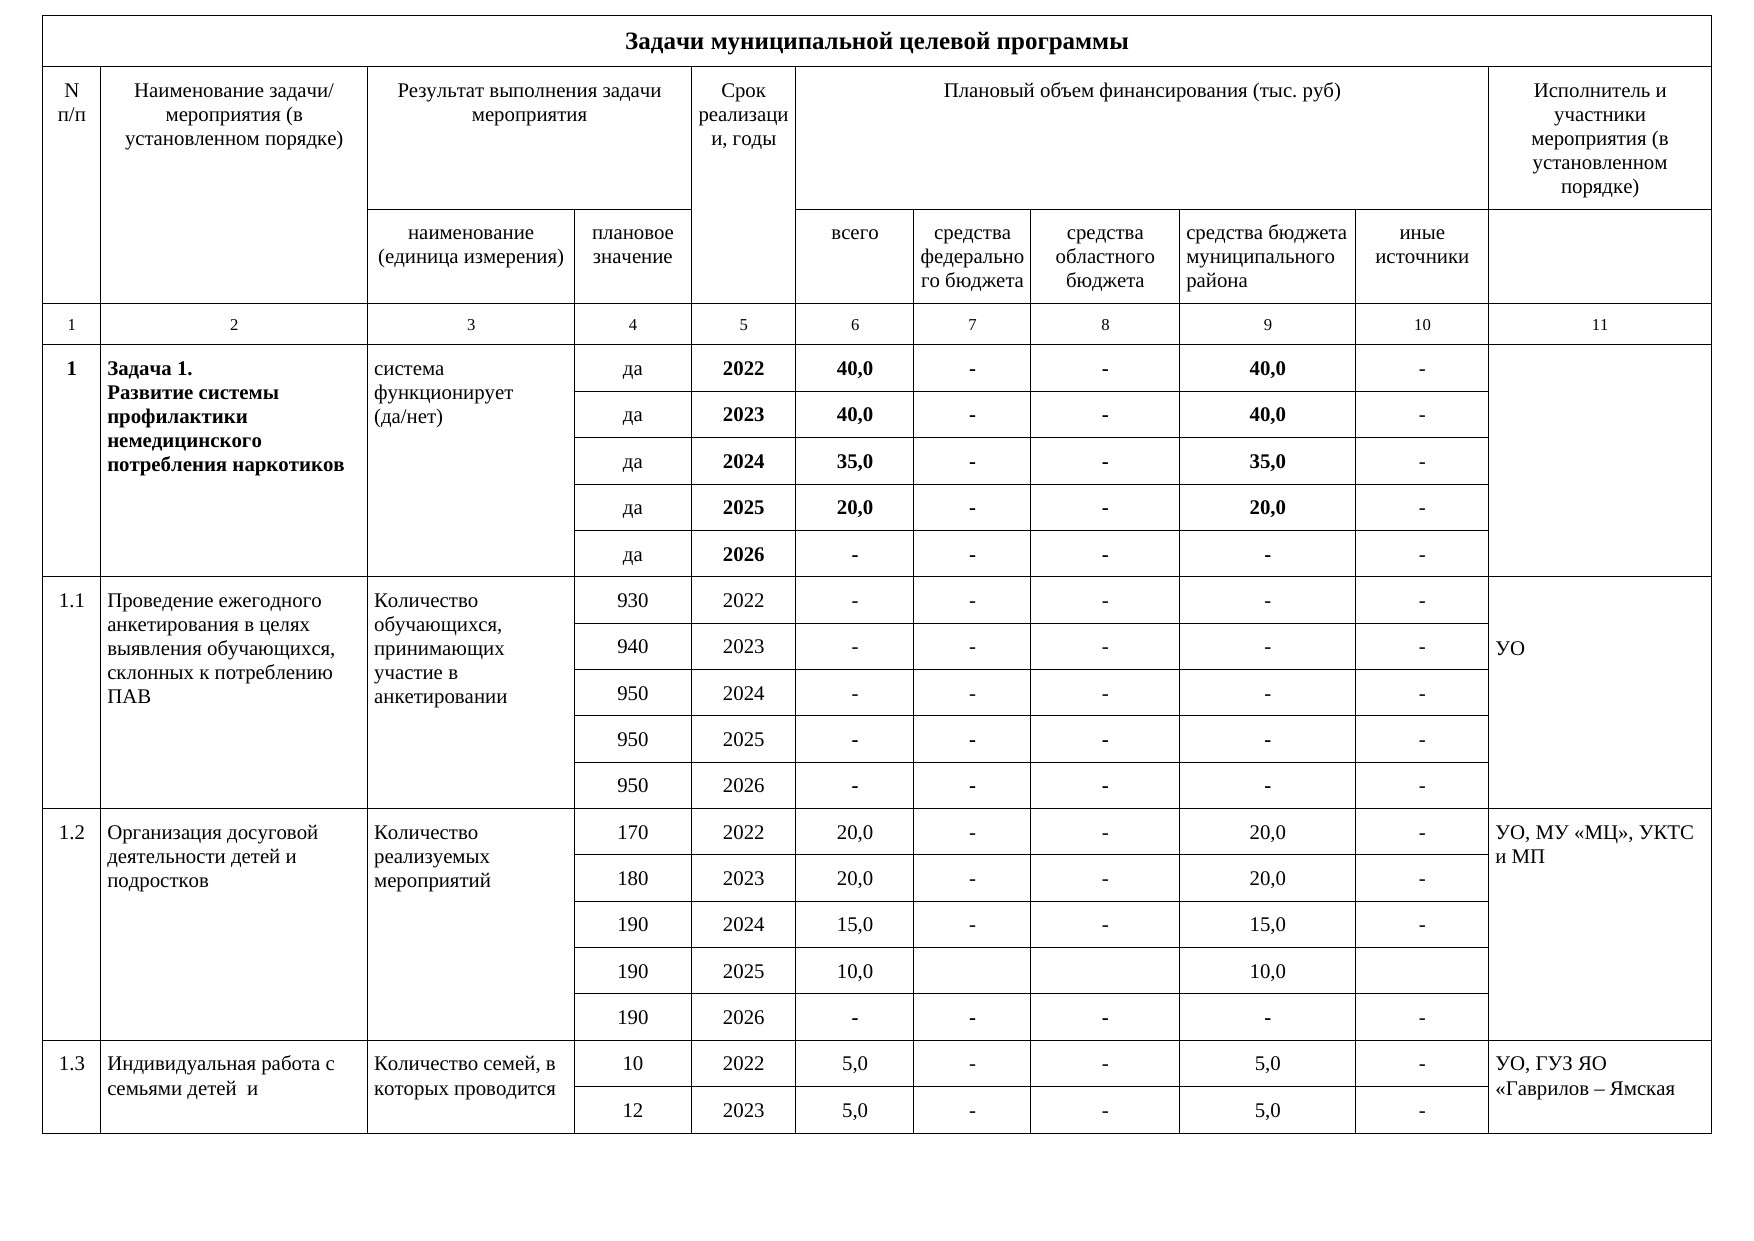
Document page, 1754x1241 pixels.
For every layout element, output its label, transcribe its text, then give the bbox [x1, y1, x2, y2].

table_cell - [1031, 624, 1179, 669]
table_cell 12 [575, 1087, 691, 1132]
table_cell - [1180, 716, 1355, 762]
table_cell - [914, 392, 1030, 437]
table_cell 9 [1180, 304, 1355, 344]
table_cell 10 [1356, 304, 1488, 344]
table_cell - [796, 577, 913, 622]
table_cell средства областного бюджета [1031, 210, 1179, 303]
table_cell [1031, 948, 1179, 993]
table_cell - [914, 670, 1030, 715]
table_cell 20,0 [1180, 485, 1355, 530]
table_cell система функционирует (да/нет) [368, 345, 574, 576]
table_cell 2024 [692, 902, 795, 947]
table_cell 5 [692, 304, 795, 344]
table_cell Исполнитель и участники мероприятия (в установленном порядке) [1489, 67, 1711, 208]
table_cell - [1356, 670, 1488, 715]
table_cell да [575, 485, 691, 530]
table_cell - [914, 624, 1030, 669]
table_cell 6 [796, 304, 913, 344]
table_cell 4 [575, 304, 691, 344]
table_cell 2022 [692, 809, 795, 854]
table_cell 5,0 [796, 1041, 913, 1086]
table_cell [1489, 210, 1711, 303]
table_cell 1 [43, 345, 100, 576]
table_cell - [1356, 345, 1488, 391]
table_cell 20,0 [1180, 809, 1355, 854]
table_cell 2026 [692, 531, 795, 576]
table_cell всего [796, 210, 913, 303]
table_cell - [1180, 624, 1355, 669]
table_cell - [914, 577, 1030, 622]
table_cell 10,0 [796, 948, 913, 993]
table_cell плановое значение [575, 210, 691, 303]
table_cell - [1180, 994, 1355, 1040]
table_cell 2022 [692, 1041, 795, 1086]
table_cell Организация досуговой деятельности детей и подростков [101, 809, 367, 1040]
table_cell - [1031, 438, 1179, 483]
table_cell 2025 [692, 485, 795, 530]
table_cell - [1031, 716, 1179, 762]
table_cell - [1031, 577, 1179, 622]
table_cell - [1356, 624, 1488, 669]
table_cell - [796, 994, 913, 1040]
table_cell - [1180, 577, 1355, 622]
table_cell 2023 [692, 392, 795, 437]
table_cell - [796, 763, 913, 808]
table_cell 1.1 [43, 577, 100, 808]
table_cell Количество реализуемых мероприятий [368, 809, 574, 1040]
table_cell - [1031, 392, 1179, 437]
table_cell 2025 [692, 948, 795, 993]
table_cell - [1031, 763, 1179, 808]
table_cell - [1180, 531, 1355, 576]
table_cell 5,0 [796, 1087, 913, 1132]
table_cell 8 [1031, 304, 1179, 344]
table_cell иные источники [1356, 210, 1488, 303]
table_cell УО [1489, 577, 1711, 808]
table_cell 20,0 [796, 809, 913, 854]
table_cell 950 [575, 716, 691, 762]
table_cell - [1031, 902, 1179, 947]
table_cell - [1031, 994, 1179, 1040]
table_cell Срок реализации, годы [692, 67, 795, 303]
table_cell 35,0 [796, 438, 913, 483]
table_cell - [914, 809, 1030, 854]
table_cell 40,0 [796, 392, 913, 437]
table_cell - [1356, 1087, 1488, 1132]
table_cell 190 [575, 948, 691, 993]
table_cell 35,0 [1180, 438, 1355, 483]
table_cell Результат выполнения задачи мероприятия [368, 67, 691, 208]
table_cell да [575, 531, 691, 576]
table_cell - [914, 902, 1030, 947]
table_cell 2022 [692, 345, 795, 391]
table_cell 190 [575, 902, 691, 947]
table_cell Наименование задачи/ мероприятия (в установленном порядке) [101, 67, 367, 303]
table_cell Проведение ежегодного анкетирования в целях выявления обучающихся, склонных к потреблению ПАВ [101, 577, 367, 808]
table_cell 2 [101, 304, 367, 344]
table_cell [914, 948, 1030, 993]
table_cell Количество обучающихся, принимающих участие в анкетировании [368, 577, 574, 808]
table_cell - [1356, 577, 1488, 622]
table_cell 15,0 [1180, 902, 1355, 947]
table_cell Количество семей, в которых проводится работа [368, 1041, 574, 1132]
table_cell - [1031, 531, 1179, 576]
table_cell да [575, 392, 691, 437]
table_cell 20,0 [796, 855, 913, 901]
table_cell - [1356, 438, 1488, 483]
table_cell УО, ГУЗ ЯО «Гаврилов – Ямская ЦРБ», ОМВД России по Гаврилов – Ямскому р-ну [1489, 1041, 1711, 1132]
table_cell 5,0 [1180, 1041, 1355, 1086]
table_cell - [1031, 670, 1179, 715]
table_cell УО, МУ «МЦ», УКТС и МП [1489, 809, 1711, 1040]
table_cell - [1356, 485, 1488, 530]
table_cell 11 [1489, 304, 1711, 344]
table_cell - [1031, 345, 1179, 391]
table_cell 1.3 [43, 1041, 100, 1132]
table_cell - [1356, 855, 1488, 901]
table_cell - [1356, 392, 1488, 437]
table_cell - [914, 763, 1030, 808]
table_cell - [796, 531, 913, 576]
table_cell да [575, 438, 691, 483]
table_cell средства бюджета муниципального района [1180, 210, 1355, 303]
table_cell - [1180, 763, 1355, 808]
table_cell средства федерального бюджета [914, 210, 1030, 303]
table_cell - [1031, 1087, 1179, 1132]
table_cell - [914, 485, 1030, 530]
table_cell 2026 [692, 994, 795, 1040]
table_cell 180 [575, 855, 691, 901]
table_cell 2022 [692, 577, 795, 622]
table_cell - [796, 716, 913, 762]
table_cell - [1031, 1041, 1179, 1086]
table_cell 20,0 [1180, 855, 1355, 901]
table_cell Задача 1. Развитие системы профилактики немедицинского потребления наркотиков [101, 345, 367, 576]
table_cell [1489, 345, 1711, 576]
table_cell 950 [575, 763, 691, 808]
table_cell 20,0 [796, 485, 913, 530]
table_cell 2023 [692, 1087, 795, 1132]
table_cell - [914, 994, 1030, 1040]
table_cell 2026 [692, 763, 795, 808]
table_cell - [1356, 994, 1488, 1040]
table_cell 15,0 [796, 902, 913, 947]
table_cell Индивидуальная работа с семьями детей и подростков «группы риска», употребляющих ПАВ [101, 1041, 367, 1132]
table_cell 2025 [692, 716, 795, 762]
table_cell - [914, 1087, 1030, 1132]
table_header Задачи муниципальной целевой программы [43, 16, 1711, 66]
table_cell N п/п [43, 67, 100, 303]
table_cell 40,0 [796, 345, 913, 391]
table_cell 2023 [692, 624, 795, 669]
table_cell - [796, 624, 913, 669]
table_cell 950 [575, 670, 691, 715]
table_cell [1356, 948, 1488, 993]
table_cell 940 [575, 624, 691, 669]
table_cell - [914, 855, 1030, 901]
table_cell - [914, 531, 1030, 576]
table_cell - [1356, 902, 1488, 947]
table_cell 5,0 [1180, 1087, 1355, 1132]
table_cell - [914, 716, 1030, 762]
table_cell 10 [575, 1041, 691, 1086]
table_cell 40,0 [1180, 392, 1355, 437]
table_cell - [1356, 1041, 1488, 1086]
table_cell - [1356, 763, 1488, 808]
table_cell 1 [43, 304, 100, 344]
table_cell - [1031, 485, 1179, 530]
table_cell - [796, 670, 913, 715]
table_cell 10,0 [1180, 948, 1355, 993]
table_cell 170 [575, 809, 691, 854]
table_cell - [1031, 855, 1179, 901]
table_cell 2023 [692, 855, 795, 901]
table_cell 2024 [692, 438, 795, 483]
table_cell - [1356, 809, 1488, 854]
table_cell - [1356, 531, 1488, 576]
table_cell 190 [575, 994, 691, 1040]
table_cell - [1356, 716, 1488, 762]
table_cell 3 [368, 304, 574, 344]
table_cell 7 [914, 304, 1030, 344]
table_cell 1.2 [43, 809, 100, 1040]
table_cell - [1031, 809, 1179, 854]
table_cell наименование (единица измерения) [368, 210, 574, 303]
table_cell Плановый объем финансирования (тыс. руб) [796, 67, 1488, 208]
table_cell - [914, 1041, 1030, 1086]
table_cell - [914, 438, 1030, 483]
table_cell 2024 [692, 670, 795, 715]
table_cell 40,0 [1180, 345, 1355, 391]
table_cell 930 [575, 577, 691, 622]
table_cell да [575, 345, 691, 391]
table_cell - [914, 345, 1030, 391]
table_cell - [1180, 670, 1355, 715]
